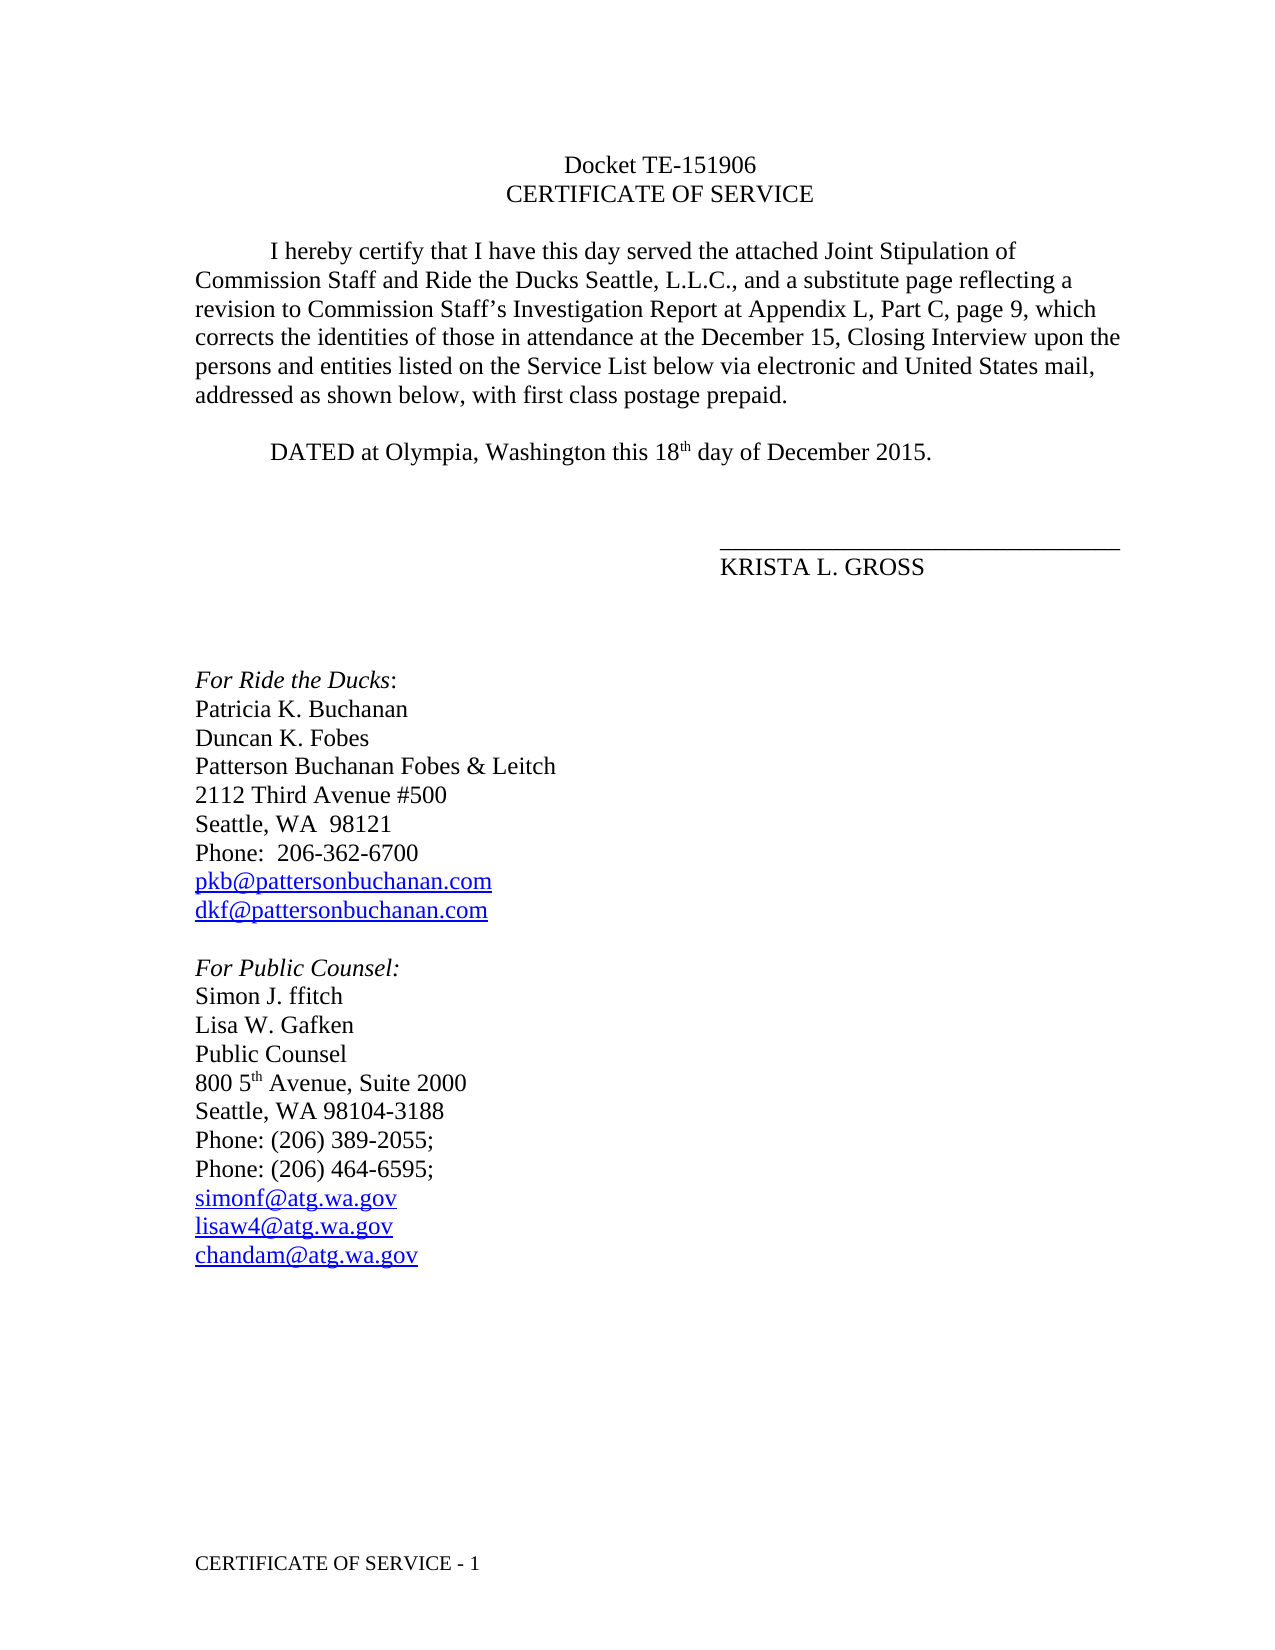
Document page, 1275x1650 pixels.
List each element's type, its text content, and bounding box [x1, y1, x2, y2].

text 800 5th Avenue, Suite 2000 [195, 1068, 622, 1096]
text KRISTA L. GROSS [645, 552, 1125, 581]
text DATED at Olympia, Washington this 18th day of December 2015. [195, 437, 1125, 466]
text Lisa W. Gafken [195, 1010, 622, 1039]
text For Ride the Ducks: [195, 665, 622, 694]
text dkf@pattersonbuchanan.com [195, 895, 622, 924]
text ________________________________ [645, 524, 1125, 552]
text Phone: 206-362-6700 [195, 838, 622, 866]
text 2112 Third Avenue #500 [195, 780, 622, 809]
text simonf@atg.wa.gov [195, 1183, 622, 1211]
text For Public Counsel: [195, 953, 622, 981]
text chandam@atg.wa.gov [195, 1240, 622, 1269]
text pkb@pattersonbuchanan.com [195, 866, 622, 895]
text Public Counsel [195, 1039, 622, 1068]
subtitle Docket TE-151906 [195, 150, 1125, 179]
text I hereby certify that I have this day served the attached Joint Stipulation of Commission Staff and Ride the Ducks Seattle, L.L.C., and a substitute page reflecting a revision to Commission Staff’s Investigation Report at Appendix L, Part C, page 9, which corrects the identities of those in attendance at the December 15, Closing Interview upon the persons and entities listed on the Service List below via electronic and United States mail, addressed as shown below, with first class postage prepaid. [195, 236, 1125, 409]
text Seattle, WA 98121 [195, 809, 622, 838]
text CERTIFICATE OF SERVICE [195, 179, 1125, 207]
text lisaw4@atg.wa.gov [195, 1211, 622, 1240]
text Phone: (206) 389-2055; [195, 1125, 622, 1154]
text Patricia K. Buchanan [195, 694, 622, 723]
text Patterson Buchanan Fobes & Leitch [195, 751, 622, 780]
text Phone: (206) 464-6595; [195, 1154, 622, 1183]
text Seattle, WA 98104-3188 [195, 1096, 622, 1125]
text Simon J. ffitch [195, 981, 622, 1010]
text Duncan K. Fobes [195, 723, 622, 751]
